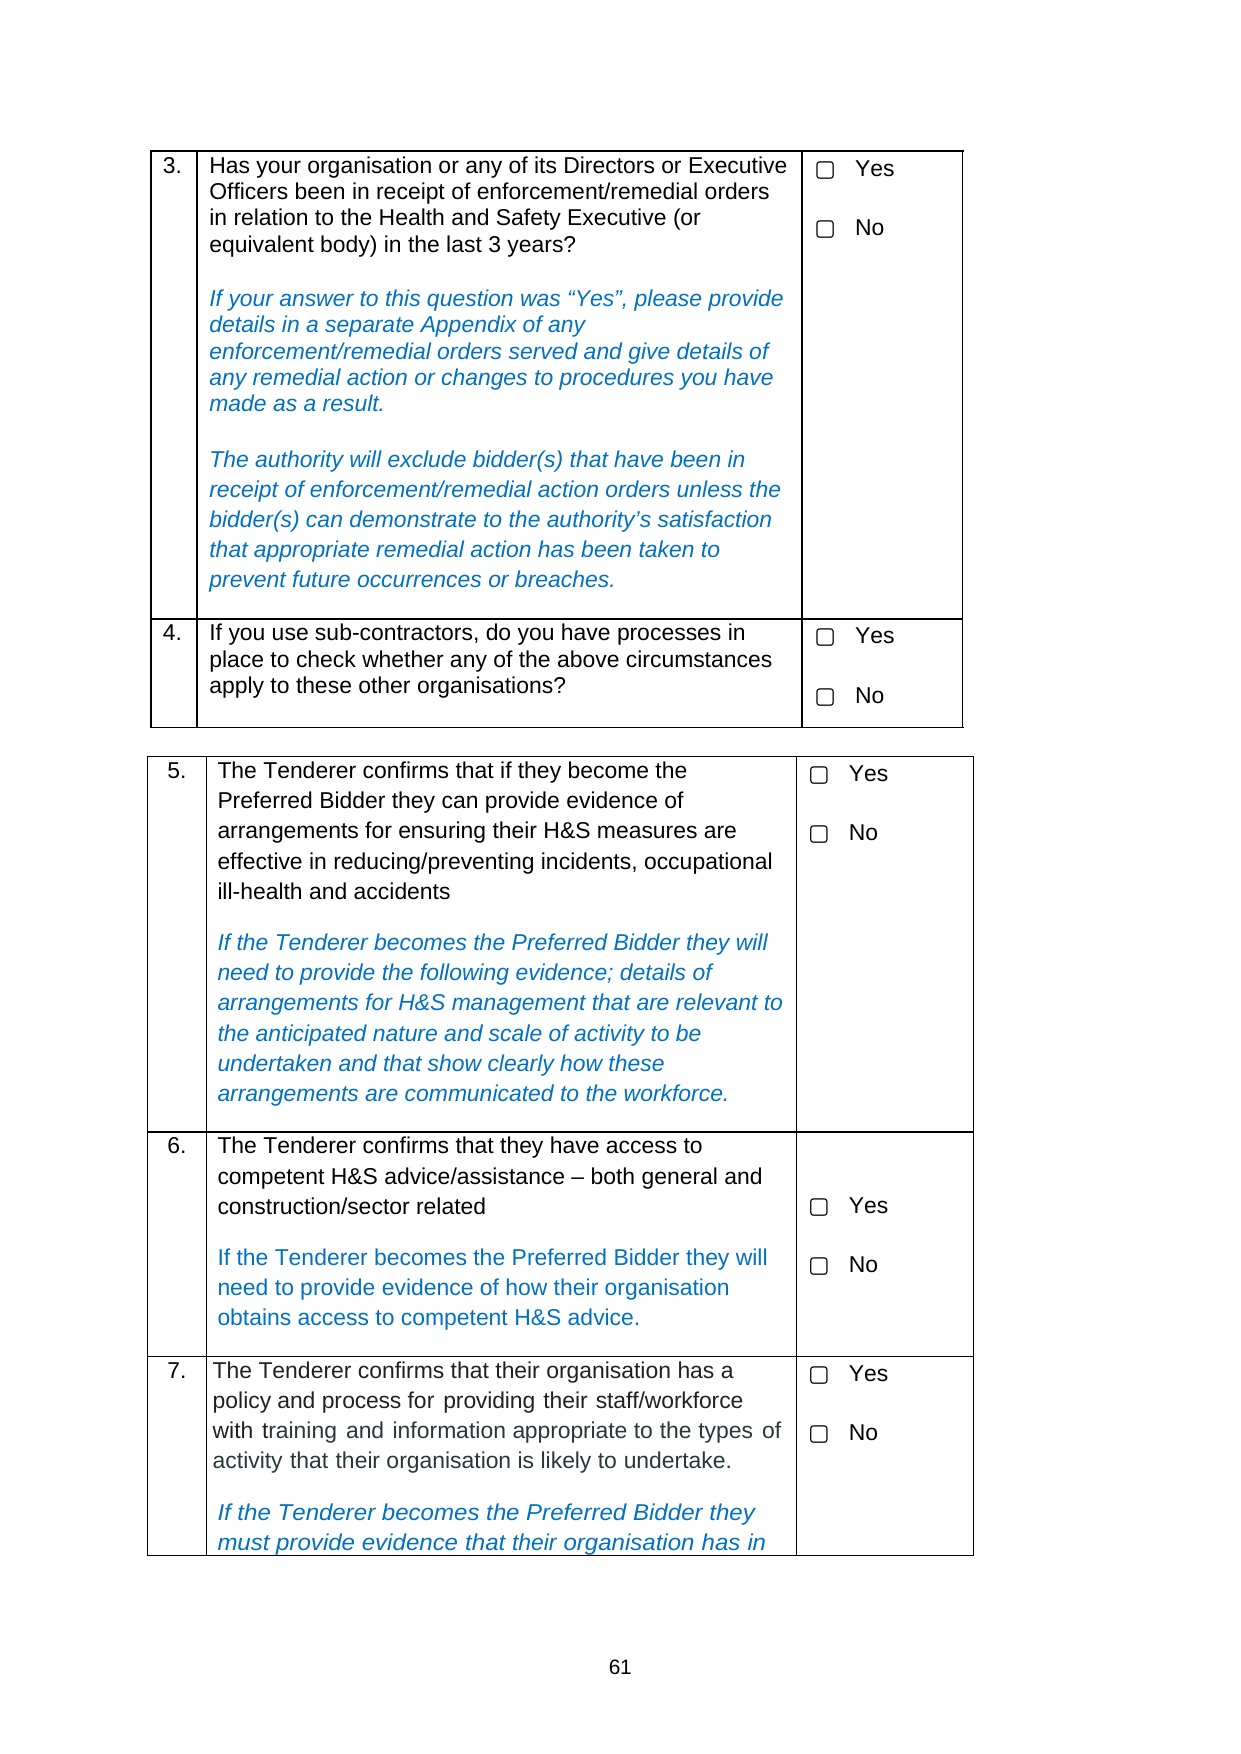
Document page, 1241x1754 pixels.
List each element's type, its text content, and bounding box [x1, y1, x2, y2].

table_header ▢ Yes ▢ No [797, 757, 973, 1131]
table_cell If you use sub-contractors, do you have processes in place to check whether any of the above circumstances apply to these other organisations? [198, 620, 801, 726]
table_cell ▢ Yes ▢ No [803, 152, 962, 618]
table_cell The Tenderer confirms that they have access to competent H&S advice/assistance – both general and construction/sector related If the Tenderer becomes the Preferred Bidder they will need to provide evidence of how their organisation obtains access to competent H&S advice. [207, 1133, 796, 1356]
table_cell ▢ Yes ▢ No [797, 1133, 973, 1356]
table_cell Has your organisation or any of its Directors or Executive Officers been in receipt of enforcement/remedial orders in relation to the Health and Safety Executive (or equivalent body) in the last 3 years? If your answer to this question was “Yes”, please provide details in a separate Appendix of any enforcement/remedial orders served and give details of any remedial action or changes to procedures you have made as a result. The authority will exclude bidder(s) that have been in receipt of enforcement/remedial action orders unless the bidder(s) can demonstrate to the authority’s satisfaction that appropriate remedial action has been taken to prevent future occurrences or breaches. [198, 152, 801, 618]
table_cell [207, 1357, 796, 1555]
table_cell 4. [152, 620, 196, 726]
table_header The Tenderer confirms that if they become the Preferred Bidder they can provide evidence of arrangements for ensuring their H&S measures are effective in reducing/preventing incidents, occupational ill-health and accidents If the Tenderer becomes the Preferred Bidder they will need to provide the following evidence; details of arrangements for H&S management that are relevant to the anticipated nature and scale of activity to be undertaken and that show clearly how these arrangements are communicated to the workforce. [207, 757, 796, 1131]
table_header 5. [148, 757, 206, 1131]
table_cell ▢ Yes ▢ No [797, 1357, 973, 1555]
table_cell 3. [152, 152, 196, 618]
table_cell 6. [148, 1133, 206, 1356]
table_cell ▢ Yes ▢ No [803, 620, 962, 726]
table_cell 7. [148, 1357, 206, 1555]
